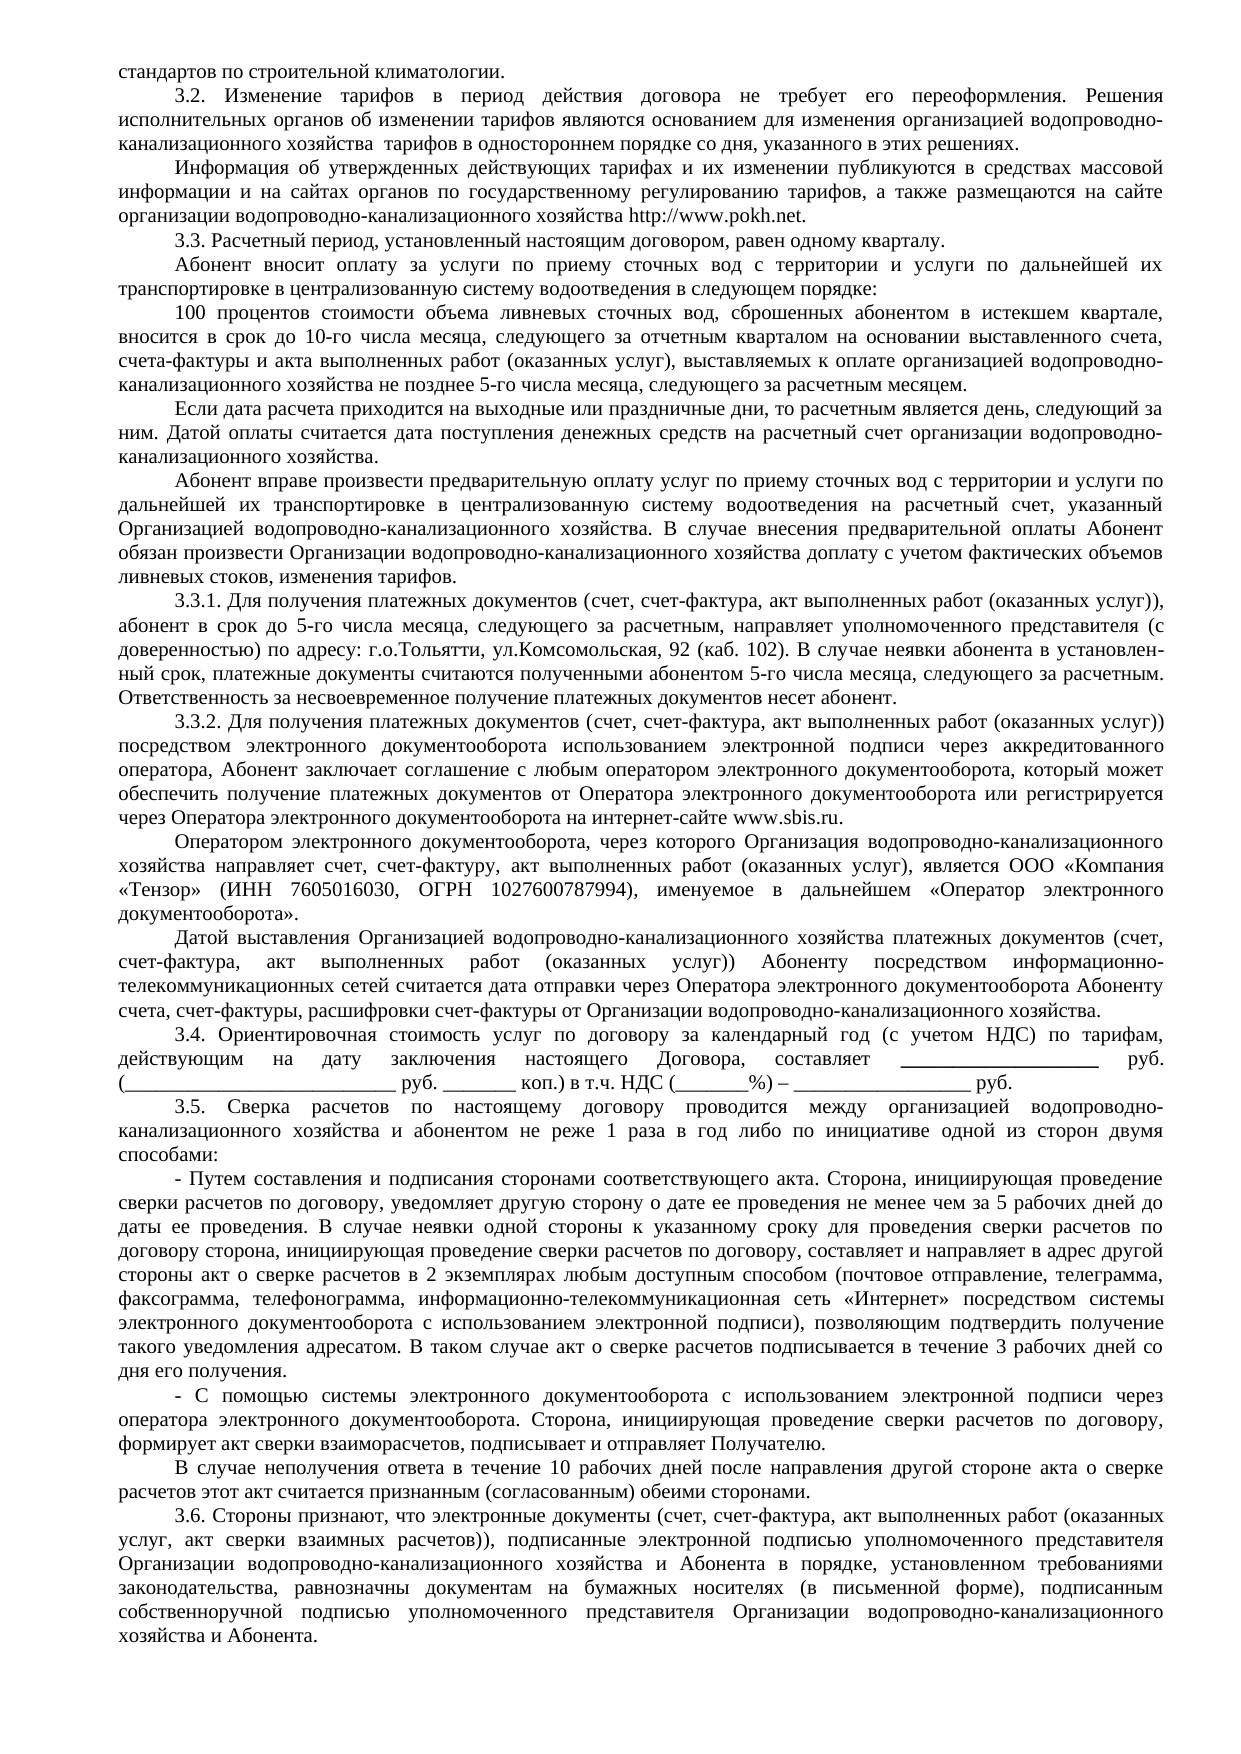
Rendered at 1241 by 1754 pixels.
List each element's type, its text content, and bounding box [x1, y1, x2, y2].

text Абонент вправе произвести предварительную оплату услуг по приему сточных вод с территории и услуги по дальнейшей их транспортировке в централизованную систему водоотведения на расчетный счет, указанный Организацией водопроводно-канализационного хозяйства. В случае внесения предварительной оплаты Абонент обязан произвести Организации водопроводно-канализационного хозяйства доплату с учетом фактических объемов ливневых стоков, изменения тарифов. [118, 468, 1164, 588]
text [118, 59, 1164, 83]
text 3.3.1. Для получения платежных документов (счет, счет-фактура, акт выполненных работ (оказанных услуг)), абонент в срок до 5-го числа месяца, следующего за расчетным, направляет уполномоченного представителя (с доверенностью) по адресу: г.о.Тольятти, ул.Комсомольская, 92 (каб. 102). В случае неявки абонента в установленный срок, платежные документы считаются полученными абонентом 5-го числа месяца, следующего за расчетным. Ответственность за несвоевременное получение платежных документов несет абонент. [118, 588, 1164, 709]
text Оператором электронного документооборота, через которого Организация водопроводно-канализационного хозяйства направляет счет, счет-фактуру, акт выполненных работ (оказанных услуг), является ООО «Компания «Тензор» (ИНН 7605016030, ОГРН 1027600787994), именуемое в дальнейшем «Оператор электронного документооборота». [118, 829, 1164, 925]
text 3.3.2. Для получения платежных документов (счет, счет-фактура, акт выполненных работ (оказанных услуг)) посредством электронного документооборота использованием электронной подписи через аккредитованного оператора, Абонент заключает соглашение с любым оператором электронного документооборота, который может обеспечить получение платежных документов от Оператора электронного документооборота или регистрируется через Оператора электронного документооборота на интернет-сайте www.sbis.ru. [118, 709, 1164, 829]
text 3.4. Ориентировочная стоимость услуг по договору за календарный год (с учетом НДС) по тарифам, действующим на дату заключения настоящего Договора, составляет ___________________ руб. (__________________________ руб. _______ коп.) в т.ч. НДС (_______%) – _________________ руб. [118, 1022, 1164, 1094]
text 3.5. Сверка расчетов по настоящему договору проводится между организацией водопроводно-канализационного хозяйства и абонентом не реже 1 раза в год либо по инициативе одной из сторон двумя способами: [118, 1094, 1164, 1166]
text 100 процентов стоимости объема ливневых сточных вод, сброшенных абонентом в истекшем квартале, вносится в срок до 10-го числа месяца, следующего за отчетным кварталом на основании выставленного счета, счета-фактуры и акта выполненных работ (оказанных услуг), выставляемых к оплате организацией водопроводно-канализационного хозяйства не позднее 5-го числа месяца, следующего за расчетным месяцем. [118, 300, 1164, 396]
text Информация об утвержденных действующих тарифах и их изменении публикуются в средствах массовой информации и на сайтах органов по государственному регулированию тарифов, а также размещаются на сайте организации водопроводно-канализационного хозяйства http://www.pokh.net. [118, 155, 1164, 227]
text В случае неполучения ответа в течение 10 рабочих дней после направления другой стороне акта о сверке расчетов этот акт считается признанным (согласованным) обеими сторонами. [118, 1455, 1164, 1503]
text 3.3. Расчетный период, установленный настоящим договором, равен одному кварталу. [118, 227, 1164, 252]
text Если дата расчета приходится на выходные или праздничные дни, то расчетным является день, следующий за ним. Датой оплаты считается дата поступления денежных средств на расчетный счет организации водопроводно-канализационного хозяйства. [118, 396, 1164, 468]
text 3.6. Стороны признают, что электронные документы (счет, счет-фактура, акт выполненных работ (оказанных услуг, акт сверки взаимных расчетов)), подписанные электронной подписью уполномоченного представителя Организации водопроводно-канализационного хозяйства и Абонента в порядке, установленном требованиями законодательства, равнозначны документам на бумажных носителях (в письменной форме), подписанным собственноручной подписью уполномоченного представителя Организации водопроводно-канализационного хозяйства и Абонента. [118, 1503, 1164, 1647]
text 3.2. Изменение тарифов в период действия договора не требует его переоформления. Решения исполнительных органов об изменении тарифов являются основанием для изменения организацией водопроводно-канализационного хозяйства тарифов в одностороннем порядке со дня, указанного в этих решениях. [118, 83, 1164, 155]
text Абонент вносит оплату за услуги по приему сточных вод с территории и услуги по дальнейшей их транспортировке в централизованную систему водоотведения в следующем порядке: [118, 252, 1164, 300]
text Датой выставления Организацией водопроводно-канализационного хозяйства платежных документов (счет, счет-фактура, акт выполненных работ (оказанных услуг)) Абоненту посредством информационно-телекоммуникационных сетей считается дата отправки через Оператора электронного документооборота Абоненту счета, счет-фактуры, расшифровки счет-фактуры от Организации водопроводно-канализационного хозяйства. [118, 925, 1164, 1022]
text - С помощью системы электронного документооборота с использованием электронной подписи через оператора электронного документооборота. Сторона, инициирующая проведение сверки расчетов по договору, формирует акт сверки взаиморасчетов, подписывает и отправляет Получателю. [118, 1382, 1164, 1455]
text - Путем составления и подписания сторонами соответствующего акта. Сторона, инициирующая проведение сверки расчетов по договору, уведомляет другую сторону о дате ее проведения не менее чем за 5 рабочих дней до даты ее проведения. В случае неявки одной стороны к указанному сроку для проведения сверки расчетов по договору сторона, инициирующая проведение сверки расчетов по договору, составляет и направляет в адрес другой стороны акт о сверке расчетов в 2 экземплярах любым доступным способом (почтовое отправление, телеграмма, факсограмма, телефонограмма, информационно-телекоммуникационная сеть «Интернет» посредством системы электронного документооборота с использованием электронной подписи), позволяющим подтвердить получение такого уведомления адресатом. В таком случае акт о сверке расчетов подписывается в течение 3 рабочих дней со дня его получения. [118, 1166, 1164, 1382]
